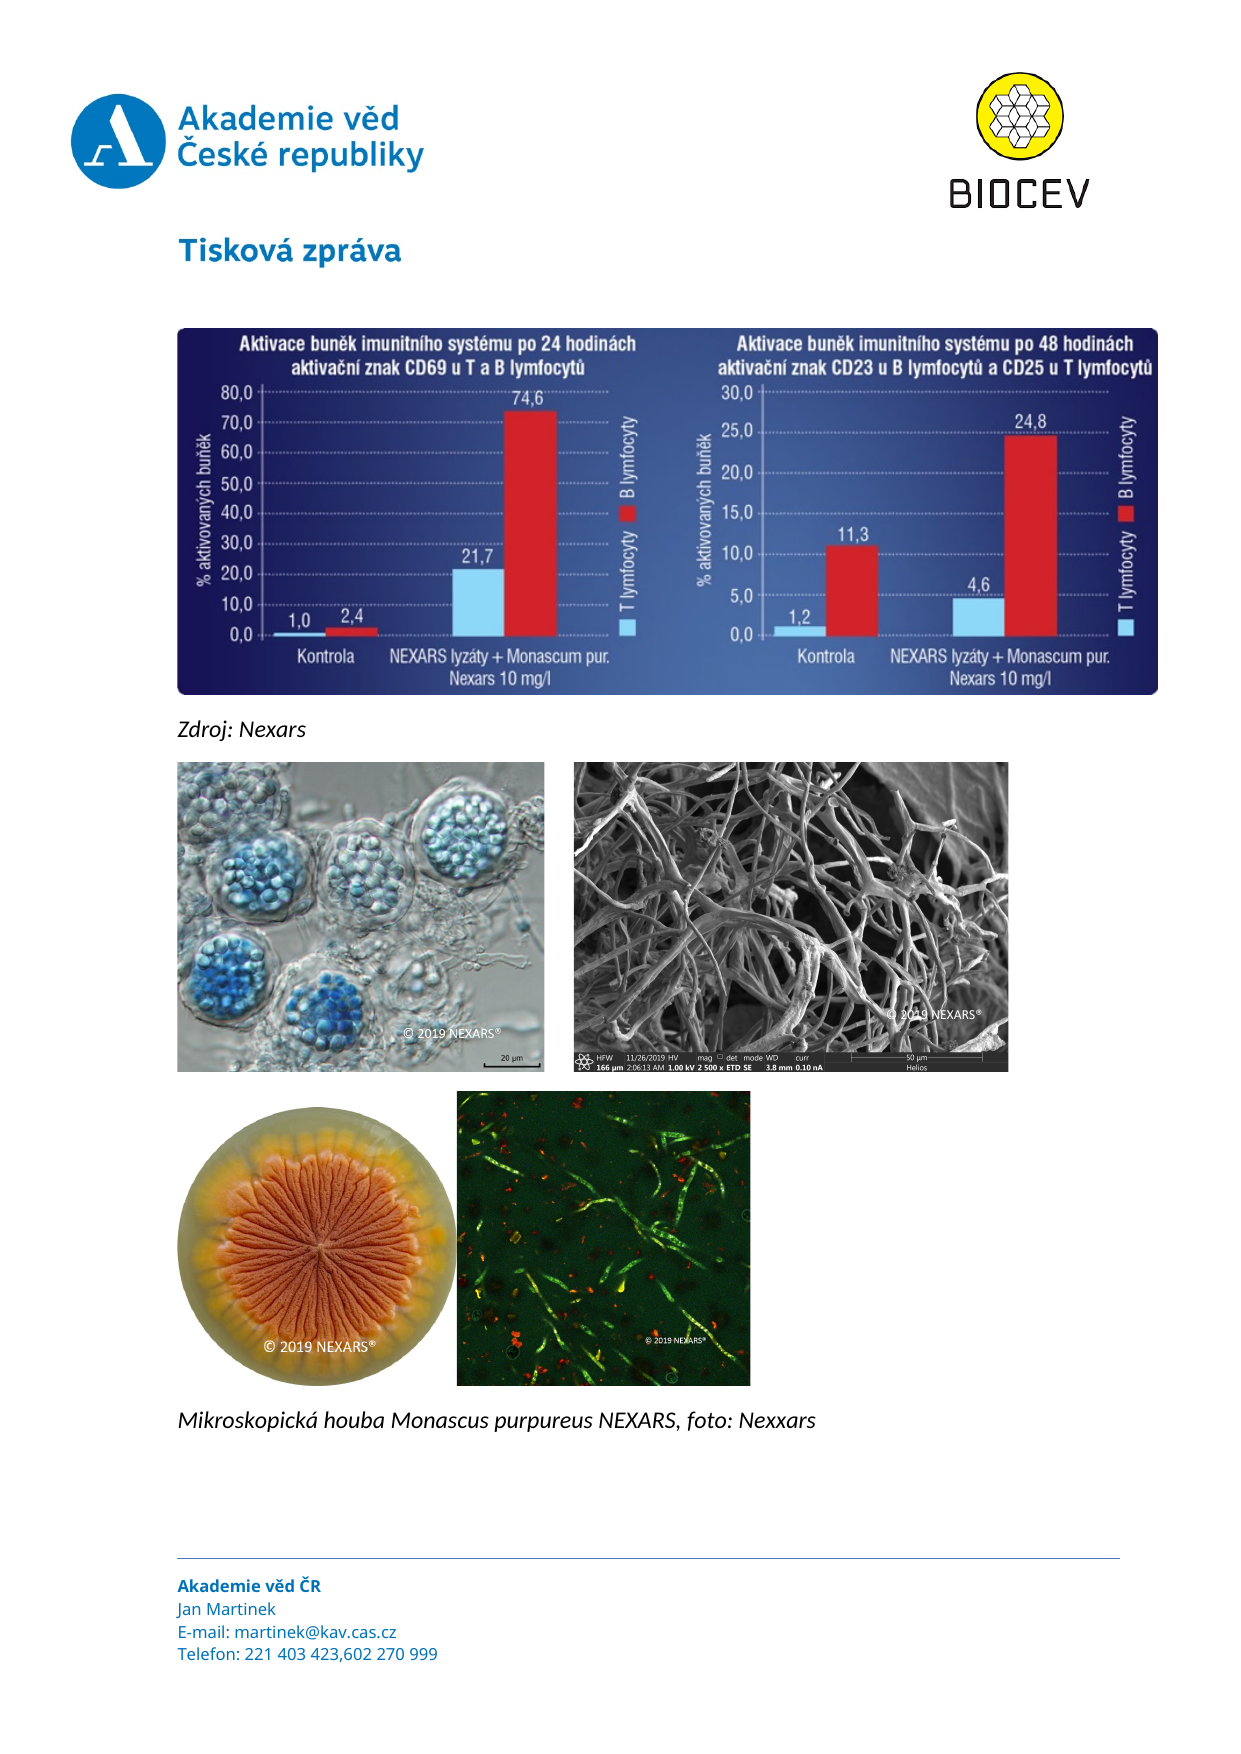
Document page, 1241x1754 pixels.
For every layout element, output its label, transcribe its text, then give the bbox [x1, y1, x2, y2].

text Mikroskopická houba Monascus purpureus NEXARS, foto: Nexxars [177, 1405, 1122, 1434]
picture [0, 0, 1241, 695]
picture [177, 762, 545, 1072]
text Zdroj: Nexars [177, 714, 1122, 743]
picture [573, 762, 1009, 1072]
picture [177, 1091, 751, 1386]
